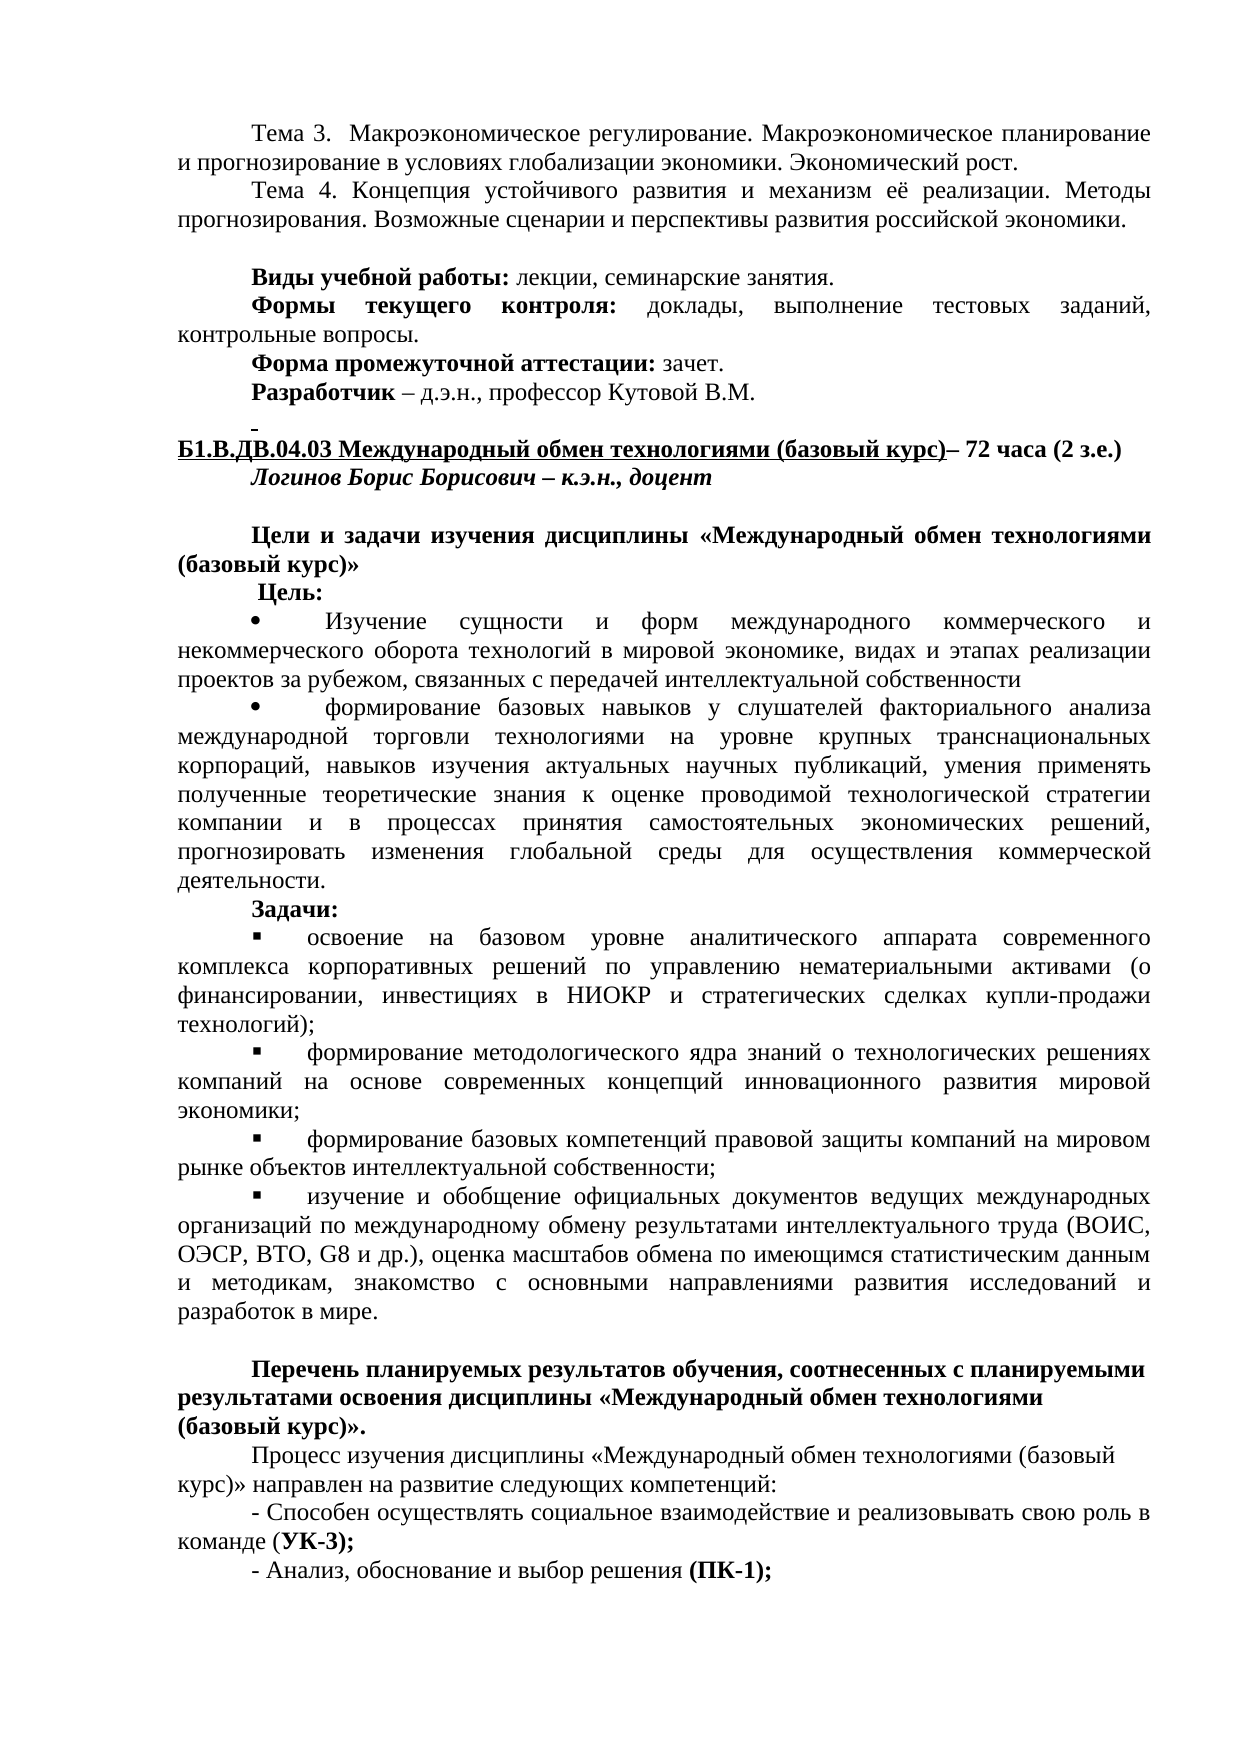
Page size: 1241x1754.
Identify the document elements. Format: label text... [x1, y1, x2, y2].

text Тема 3. Макроэкономическое регулирование. Макроэкономическое планирование и прогнозирование в условиях глобализации экономики. Экономический рост. [177, 118, 1152, 176]
text Формы текущего контроля: доклады, выполнение тестовых заданий, контрольные вопросы. [177, 291, 1152, 348]
text Б1.В.ДВ.04.03 Международный обмен технологиями (базовый курс)– 72 часа (2 з.е.) [177, 434, 1152, 462]
list формирование базовых навыков у слушателей факториального анализа международной торговли технологиями на уровне крупных транснациональных корпораций, навыков изучения актуальных научных публикаций, умения применять полученные теоретические знания к оценке проводимой технологической стратегии компании и в процессах принятия самостоятельных экономических решений, прогнозировать изменения глобальной среды для осуществления коммерческой деятельности. [177, 692, 1152, 894]
text Логинов Борис Борисович – к.э.н., доцент [177, 462, 1152, 491]
text Процесс изучения дисциплины «Международный обмен технологиями (базовый курс)» направлен на развитие следующих компетенций: [177, 1440, 1152, 1497]
text Виды учебной работы: лекции, семинарские занятия. [177, 262, 1152, 291]
list изучение и обобщение официальных документов ведущих международных организаций по международному обмену результатами интеллектуального труда (ВОИС, ОЭСР, ВТО, G8 и др.), оценка масштабов обмена по имеющимся статистическим данным и методикам, знакомство с основными направлениями развития исследований и разработок в мире. [177, 1181, 1152, 1325]
list формирование методологического ядра знаний о технологических решениях компаний на основе современных концепций инновационного развития мировой экономики; [177, 1037, 1152, 1124]
text Перечень планируемых результатов обучения, соотнесенных с планируемыми результатами освоения дисциплины «Международный обмен технологиями (базовый курс)». [177, 1354, 1152, 1440]
text Цели и задачи изучения дисциплины «Международный обмен технологиями (базовый курс)» [177, 520, 1152, 577]
list Изучение сущности и форм международного коммерческого и некоммерческого оборота технологий в мировой экономике, видах и этапах реализации проектов за рубежом, связанных с передачей интеллектуальной собственности [177, 606, 1152, 692]
text Цель: [177, 577, 1152, 606]
text Тема 4. Концепция устойчивого развития и механизм её реализации. Методы прогнозирования. Возможные сценарии и перспективы развития российской экономики. [177, 176, 1152, 233]
text Разработчик – д.э.н., профессор Кутовой В.М. [177, 377, 1152, 406]
text - Анализ, обоснование и выбор решения (ПК-1); [177, 1555, 1152, 1584]
text Форма промежуточной аттестации: зачет. [177, 348, 1152, 377]
list формирование базовых компетенций правовой защиты компаний на мировом рынке объектов интеллектуальной собственности; [177, 1124, 1152, 1181]
text - Способен осуществлять социальное взаимодействие и реализовывать свою роль в команде (УК-3); [177, 1497, 1152, 1555]
list освоение на базовом уровне аналитического аппарата современного комплекса корпоративных решений по управлению нематериальными активами (о финансировании, инвестициях в НИОКР и стратегических сделках купли-продажи технологий); [177, 922, 1152, 1037]
text Задачи: [177, 894, 1152, 922]
